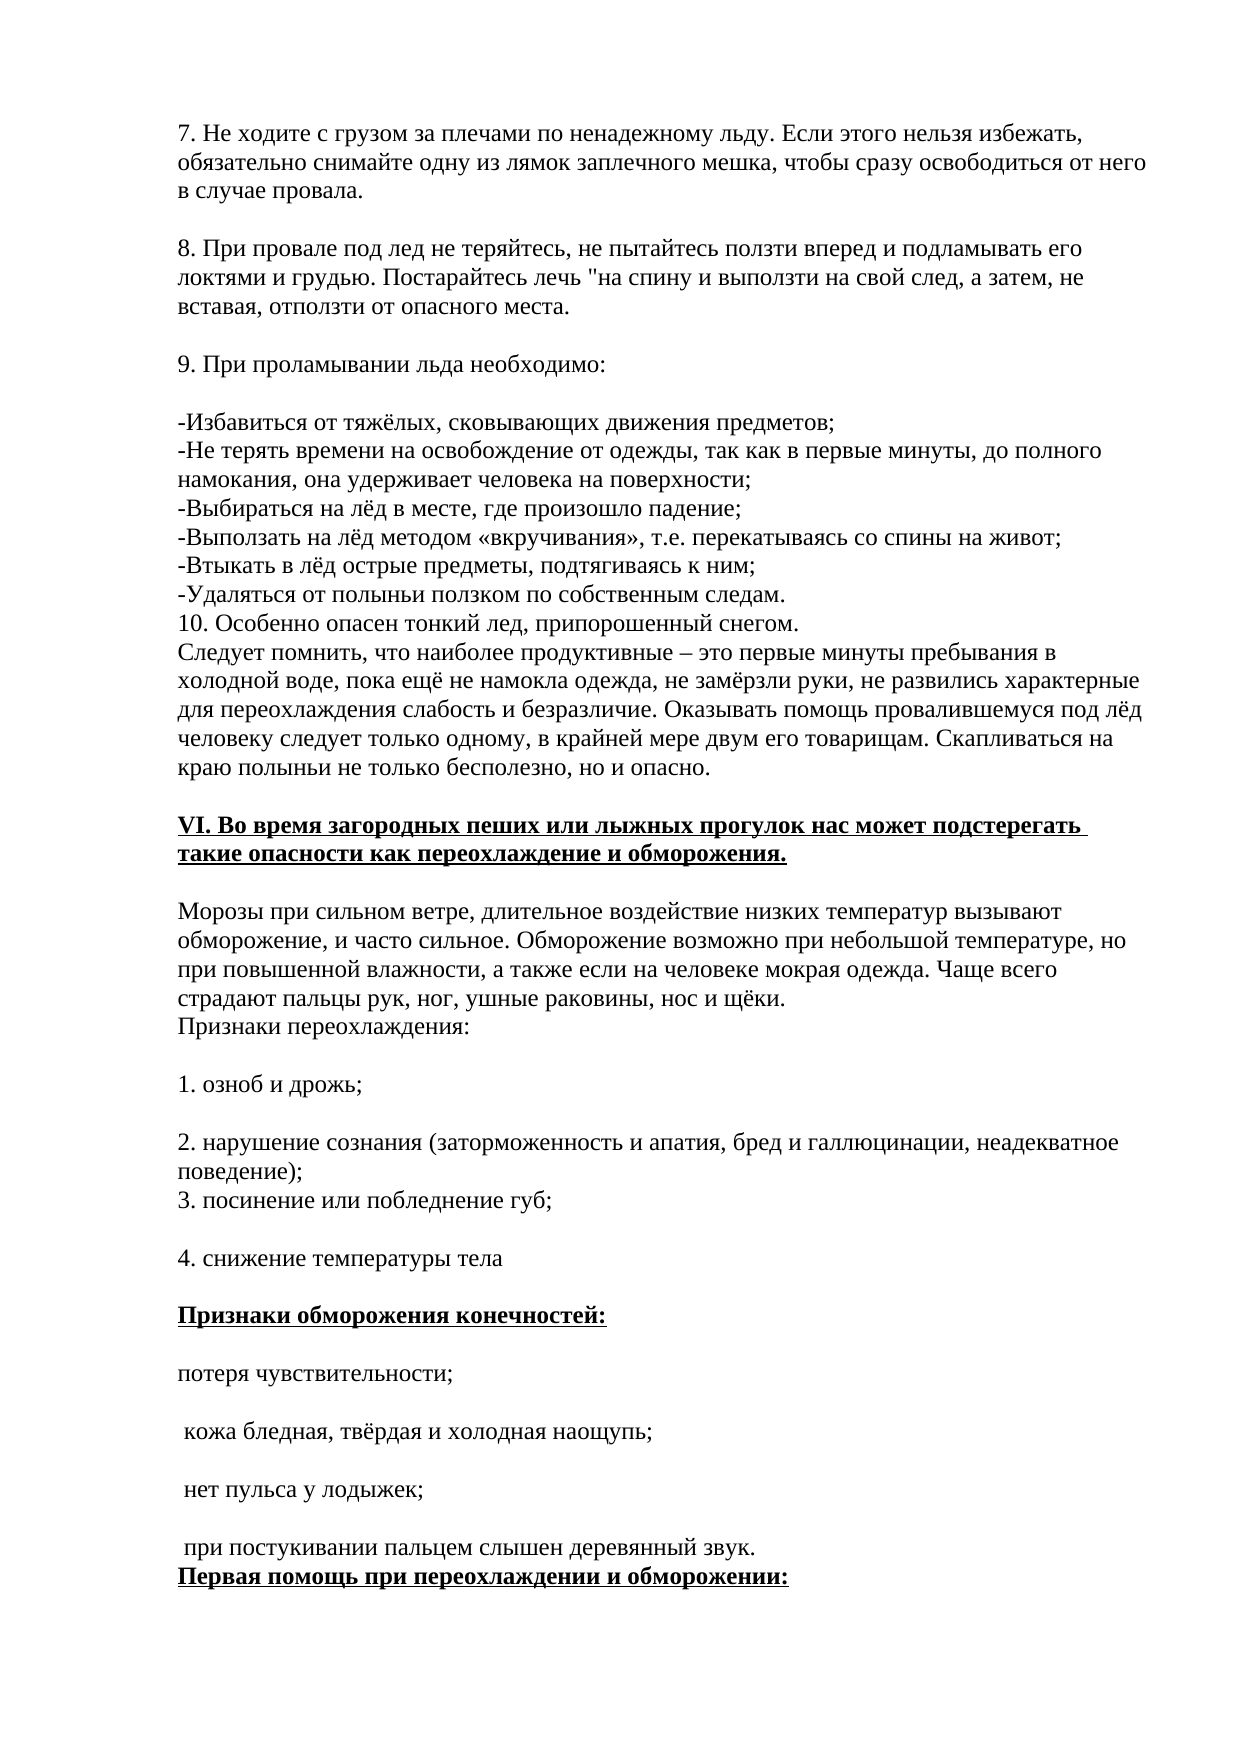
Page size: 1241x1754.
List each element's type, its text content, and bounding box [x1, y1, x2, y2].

text 9. При проламывании льда необходимо: [177, 349, 1152, 378]
text -Избавиться от тяжёлых, сковывающих движения предметов; -Не терять времени на освобождение от одежды, так как в первые минуты, до полного намокания, она удерживает человека на поверхности; -Выбираться на лёд в месте, где произошло падение; -Выползать на лёд методом «вкручивания», т.е. перекатываясь со спины на живот; -Втыкать в лёд острые предметы, подтягиваясь к ним; -Удаляться от полыньи ползком по собственным следам. 10. Особенно опасен тонкий лед, припорошенный снегом. Следует помнить, что наиболее продуктивные – это первые минуты пребывания в холодной воде, пока ещё не намокла одежда, не замёрзли руки, не развились характерные для переохлаждения слабость и безразличие. Оказывать помощь провалившемуся под лёд человеку следует только одному, в крайней мере двум его товарищам. Скапливаться на краю полыньи не только бесполезно, но и опасно. [177, 407, 1152, 781]
text при постукивании пальцем слышен деревянный звук. Первая помощь при переохлаждении и обморожении: [177, 1532, 1152, 1590]
text 4. снижение температуры тела [177, 1243, 1152, 1271]
text VI. Во время загородных пеших или лыжных прогулок нас может подстерегать такие опасности как переохлаждение и обморожения. [177, 810, 1152, 867]
text 2. нарушение сознания (заторможенность и апатия, бред и галлюцинации, неадекватное поведение); 3. посинение или побледнение губ; [177, 1127, 1152, 1213]
text 1. озноб и дрожь; [177, 1069, 1152, 1098]
text потеря чувствительности; [177, 1358, 1152, 1387]
text Морозы при сильном ветре, длительное воздействие низких температур вызывают обморожение, и часто сильное. Обморожение возможно при небольшой температуре, но при повышенной влажности, а также если на человеке мокрая одежда. Чаще всего страдают пальцы рук, ног, ушные раковины, нос и щёки. Признаки переохлаждения: [177, 896, 1152, 1040]
text нет пульса у лодыжек; [177, 1474, 1152, 1503]
text 7. Не ходите с грузом за плечами по ненадежному льду. Если этого нельзя избежать, обязательно снимайте одну из лямок заплечного мешка, чтобы сразу освободиться от него в случае провала. [177, 118, 1152, 204]
text Признаки обморожения конечностей: [177, 1301, 1152, 1329]
text кожа бледная, твёрдая и холодная наощупь; [177, 1416, 1152, 1445]
text 8. При провале под лед не теряйтесь, не пытайтесь ползти вперед и подламывать его локтями и грудью. Постарайтесь лечь "на спину и выползти на свой след, а затем, не вставая, отползти от опасного места. [177, 233, 1152, 320]
